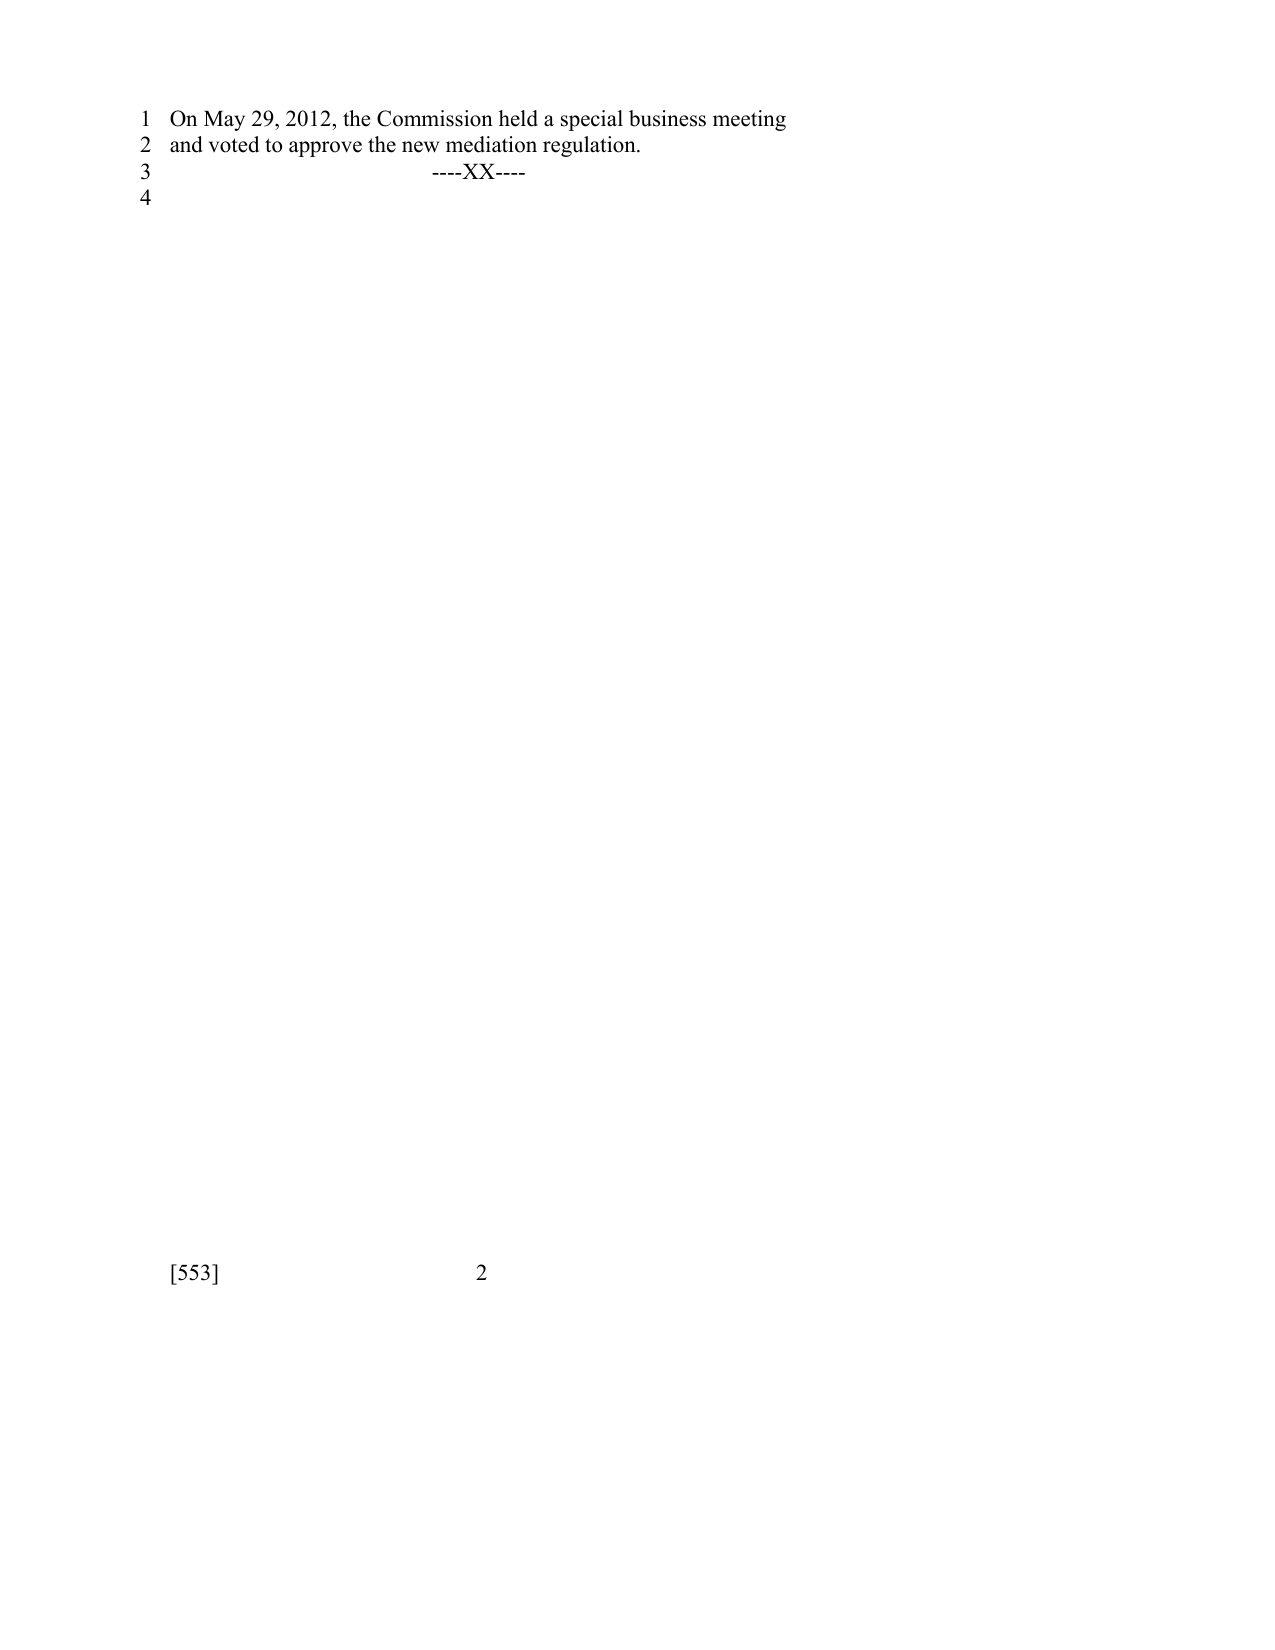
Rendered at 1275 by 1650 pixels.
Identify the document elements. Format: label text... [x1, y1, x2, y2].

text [169, 105, 787, 158]
text ----XX---- [169, 158, 787, 184]
